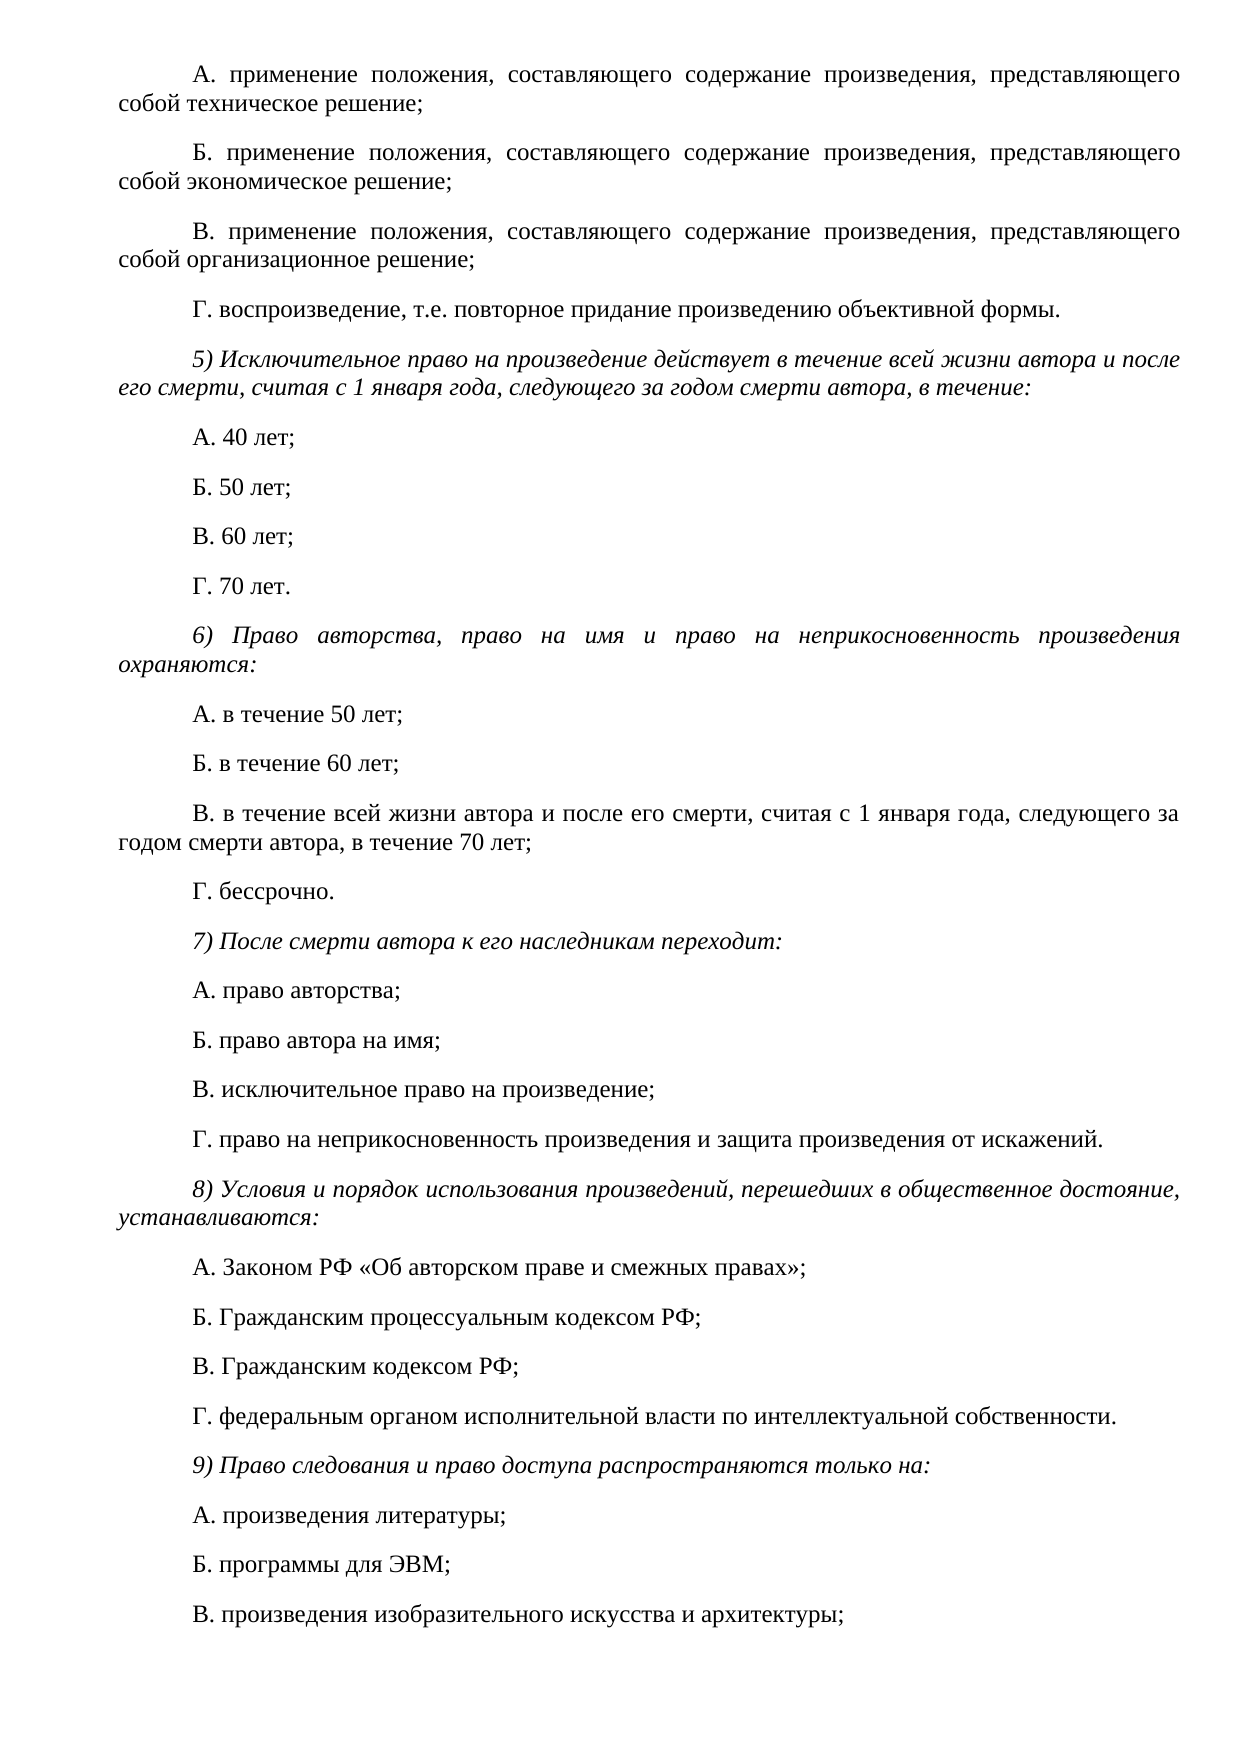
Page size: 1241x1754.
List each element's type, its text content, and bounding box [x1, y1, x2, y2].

text Г. федеральным органом исполнительной власти по интеллектуальной собственности. [118, 1401, 1181, 1429]
text В. Гражданским кодексом РФ; [118, 1351, 1181, 1380]
text Г. бессрочно. [118, 876, 1181, 905]
text В. в течение всей жизни автора и после его смерти, считая с 1 января года, следующего за годом смерти автора, в течение 70 лет; [118, 798, 1181, 855]
text В. исключительное право на произведение; [118, 1074, 1181, 1103]
text А. 40 лет; [118, 422, 1181, 451]
text В. применение положения, составляющего содержание произведения, представляющего собой организационное решение; [118, 216, 1181, 273]
text 9) Право следования и право доступа распространяются только на: [118, 1450, 1181, 1479]
text В. произведения изобразительного искусства и архитектуры; [118, 1599, 1181, 1628]
text Б. Гражданским процессуальным кодексом РФ; [118, 1302, 1181, 1330]
text 7) После смерти автора к его наследникам переходит: [118, 926, 1181, 954]
text А. Законом РФ «Об авторском праве и смежных правах»; [118, 1252, 1181, 1281]
text Б. в течение 60 лет; [118, 748, 1181, 777]
text А. применение положения, составляющего содержание произведения, представляющего собой техническое решение; [118, 59, 1181, 117]
text Г. право на неприкосновенность произведения и защита произведения от искажений. [118, 1124, 1181, 1153]
text А. право авторства; [118, 975, 1181, 1004]
text 8) Условия и порядок использования произведений, перешедших в общественное достояние, устанавливаются: [118, 1174, 1181, 1231]
text 6) Право авторства, право на имя и право на неприкосновенность произведения охраняются: [118, 620, 1181, 678]
text Б. применение положения, составляющего содержание произведения, представляющего собой экономическое решение; [118, 137, 1181, 195]
text 5) Исключительное право на произведение действует в течение всей жизни автора и после его смерти, считая с 1 января года, следующего за годом смерти автора, в течение: [118, 344, 1181, 401]
text А. в течение 50 лет; [118, 699, 1181, 727]
text А. произведения литературы; [118, 1500, 1181, 1529]
text Б. 50 лет; [118, 472, 1181, 500]
text Б. право автора на имя; [118, 1025, 1181, 1054]
text Г. воспроизведение, т.е. повторное придание произведению объективной формы. [118, 294, 1181, 323]
text Г. 70 лет. [118, 571, 1181, 599]
text Б. программы для ЭВМ; [118, 1549, 1181, 1578]
text В. 60 лет; [118, 521, 1181, 550]
